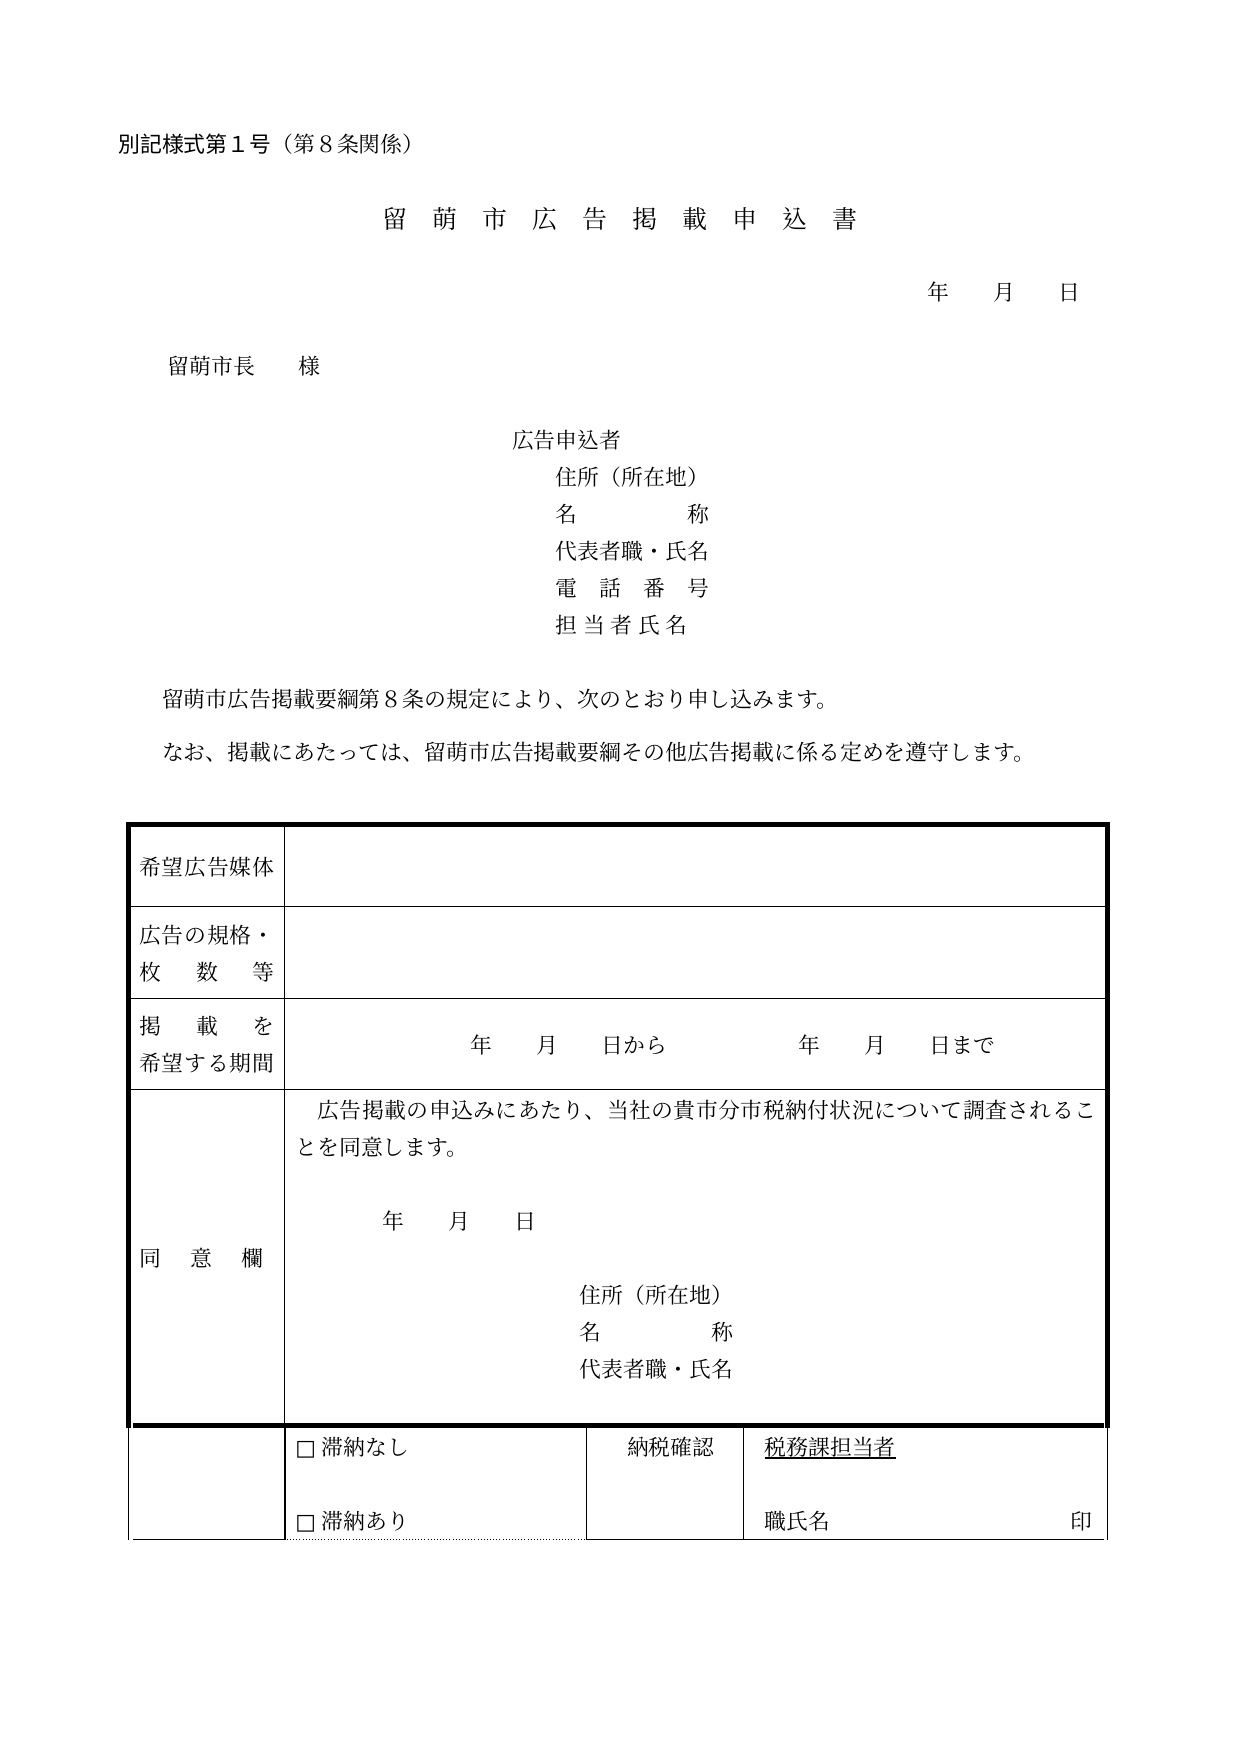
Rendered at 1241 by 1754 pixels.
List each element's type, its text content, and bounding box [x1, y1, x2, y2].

text 広告掲載要綱第８条の規定により、次のとおり申し込みます。 [118, 679, 1122, 716]
table_cell 税務課担当者 職氏名 印 〔確認日 年 月 日〕 [744, 1423, 1107, 1539]
text 名 称 [118, 494, 1122, 532]
text 広告申込者 [118, 421, 1122, 458]
table_cell □ 滞納なし □ 滞納あり [286, 1428, 586, 1539]
table_cell 納税確認 [587, 1428, 743, 1539]
text 電 話 番 号 [118, 568, 1122, 606]
table_cell 年 月 日から 年 月 日まで [285, 999, 1105, 1089]
text 留 萌 市 広 告 掲 載 申 込 書 [118, 199, 1122, 236]
table_cell 掲載を 希望する期間 [131, 999, 284, 1089]
table_header 希望広告媒体 [131, 827, 284, 906]
text 担 当 者 氏 名 [118, 606, 1122, 642]
text 代表者職・氏名 [118, 532, 1122, 568]
table_cell 同意欄 [131, 1090, 284, 1423]
text なお、掲載にあたっては、広告掲載要綱その他広告掲載に係る定めを遵守します。 [118, 732, 1122, 769]
table_header [285, 827, 1105, 906]
table_cell 市税の 納入 状況 [129, 1423, 284, 1539]
table_cell 広告の規格・枚数等 [131, 907, 284, 997]
text 住所（所在地） [118, 458, 1122, 494]
text 年 月 日 [118, 273, 1122, 310]
text 別記様式第１号（第８条関係） [118, 125, 1122, 162]
table_cell 広告掲載の申込みにあたり、当社の貴市分市税納付状況について調査されることを同意します。 年 月 日 住所（所在地） 名 称 代表者職・氏名 [285, 1090, 1105, 1423]
text 長 様 [118, 347, 1122, 384]
table_cell [285, 907, 1105, 997]
